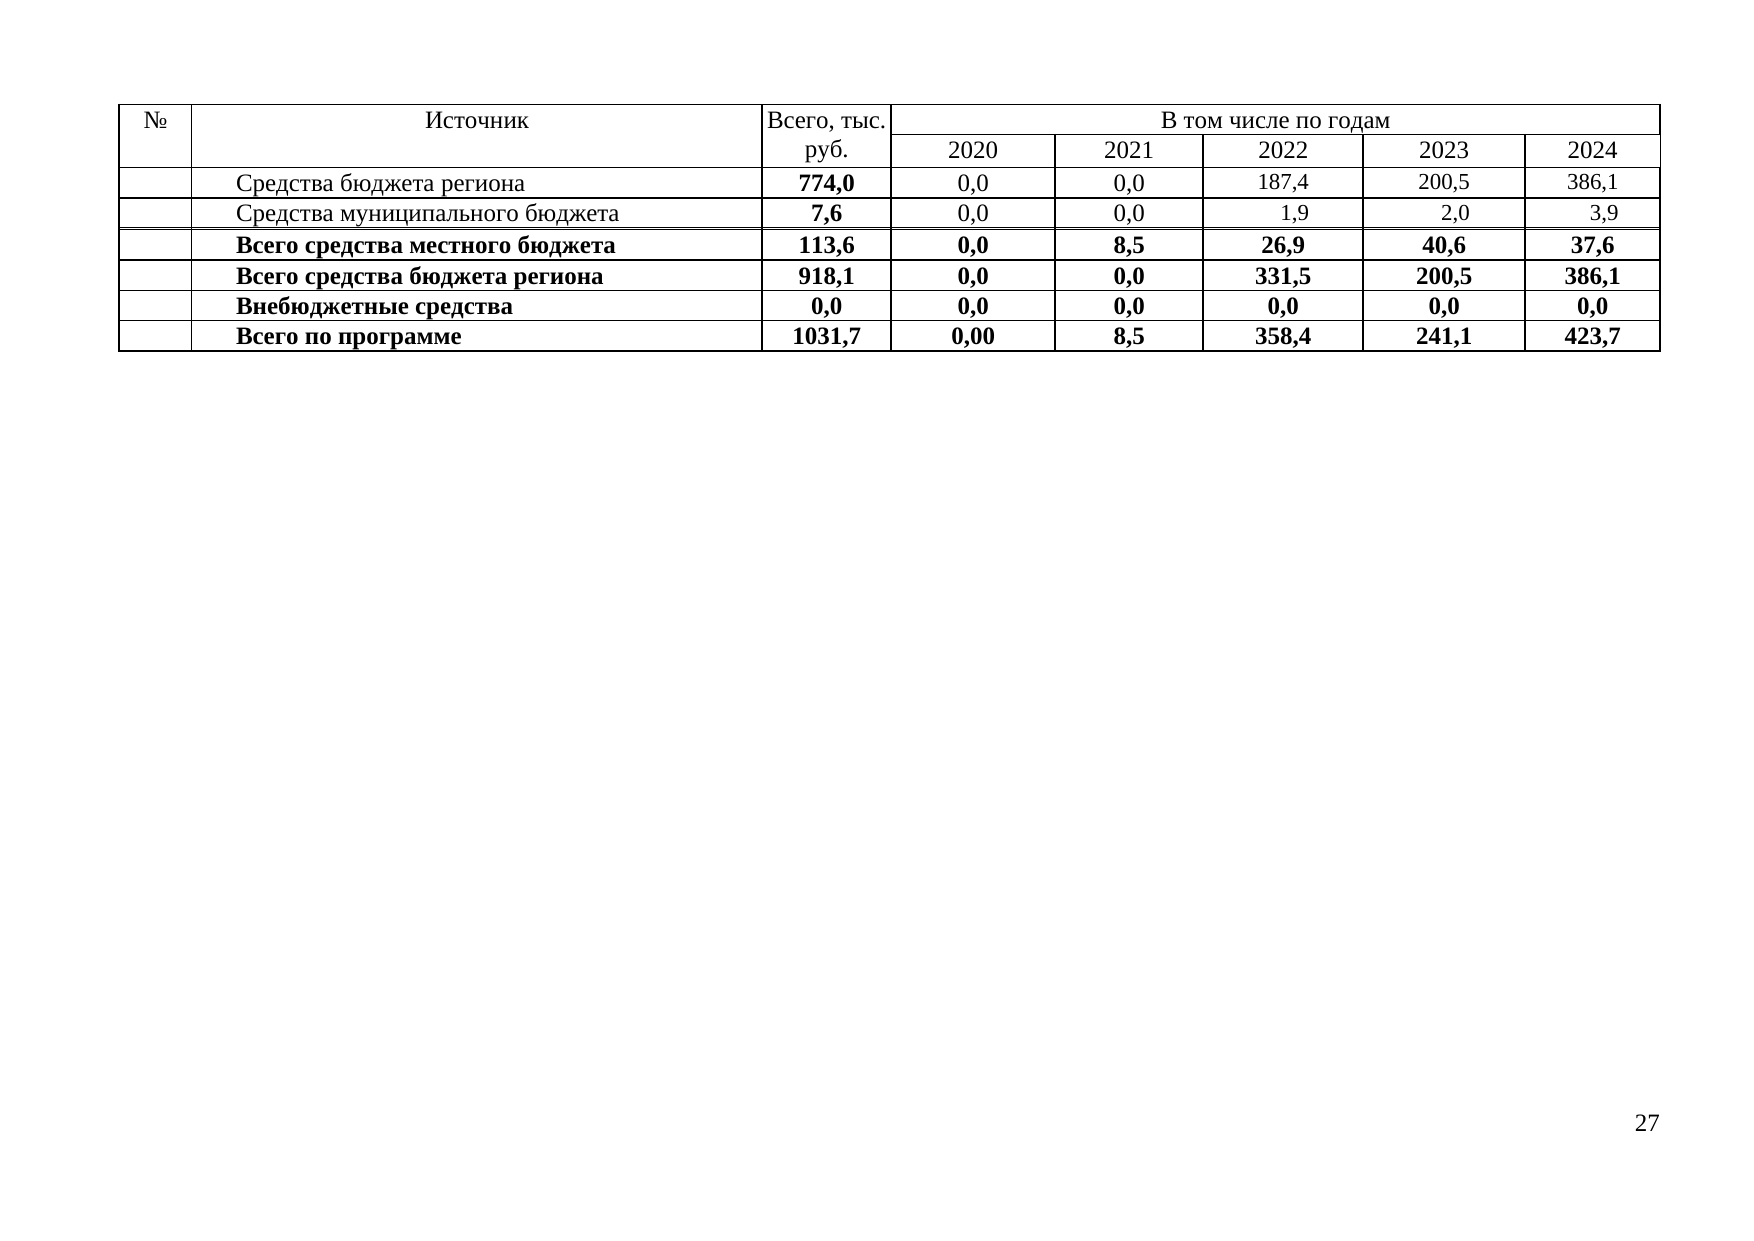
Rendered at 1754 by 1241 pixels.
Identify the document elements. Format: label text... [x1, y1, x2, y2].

table_cell Средства бюджета региона [192, 168, 761, 197]
table_cell 2022 [1204, 135, 1362, 167]
table_cell 0,0 [892, 291, 1054, 320]
table_cell 2,0 [1364, 199, 1524, 227]
table_cell 918,1 [763, 261, 890, 289]
table_cell 0,0 [892, 168, 1054, 197]
table_cell 0,0 [1526, 291, 1659, 320]
table_cell [120, 261, 191, 289]
table_cell [120, 321, 191, 350]
table_cell 187,4 [1204, 168, 1362, 197]
table_cell 331,5 [1204, 261, 1362, 289]
table_cell 7,6 [763, 199, 890, 227]
table_cell [120, 291, 191, 320]
table_cell 0,0 [892, 230, 1054, 259]
table_cell [120, 199, 191, 227]
table_cell Всего средства бюджета региона [192, 261, 761, 289]
table_cell 241,1 [1364, 321, 1524, 350]
table_cell 8,5 [1056, 321, 1202, 350]
table_cell Средства муниципального бюджета [192, 199, 761, 227]
table_header В том числе по годам [892, 105, 1659, 134]
table_cell 0,0 [1056, 261, 1202, 289]
table_cell 386,1 [1526, 168, 1659, 197]
table_cell [120, 230, 191, 259]
table_cell 37,6 [1526, 230, 1659, 259]
table_cell 0,0 [1364, 291, 1524, 320]
table_cell 1,9 [1204, 199, 1362, 227]
table_cell [120, 168, 191, 197]
table_cell 2023 [1364, 135, 1524, 167]
table_cell 0,0 [892, 261, 1054, 289]
table_cell 2024 [1526, 135, 1660, 167]
table_cell 423,7 [1526, 321, 1659, 350]
table_header Источник [192, 105, 761, 167]
table_cell 40,6 [1364, 230, 1524, 259]
table_cell Всего по программе [192, 321, 761, 350]
table_cell 200,5 [1364, 168, 1524, 197]
table_header Всего, тыс. руб. [763, 105, 890, 167]
table_cell Всего средства местного бюджета [192, 230, 761, 259]
table_cell 26,9 [1204, 230, 1362, 259]
table_cell 113,6 [763, 230, 890, 259]
table_cell 0,0 [1056, 291, 1202, 320]
table_cell [120, 134, 191, 167]
table_cell 358,4 [1204, 321, 1362, 350]
table_cell 1031,7 [763, 321, 890, 350]
table_cell Внебюджетные средства [192, 291, 761, 320]
table_cell 3,9 [1526, 199, 1659, 227]
table_header № [120, 105, 191, 134]
table_cell 2020 [892, 135, 1054, 167]
table_cell 0,0 [763, 291, 890, 320]
table_cell 8,5 [1056, 230, 1202, 259]
table_cell 0,0 [1056, 199, 1202, 227]
table_cell 2021 [1056, 135, 1202, 167]
table_cell 0,0 [892, 199, 1054, 227]
table_cell 0,0 [1056, 168, 1202, 197]
table_cell 0,00 [892, 321, 1054, 350]
table_cell 774,0 [763, 168, 890, 197]
table_cell 200,5 [1364, 261, 1524, 289]
table_cell 386,1 [1526, 261, 1659, 289]
table_cell 0,0 [1204, 291, 1362, 320]
